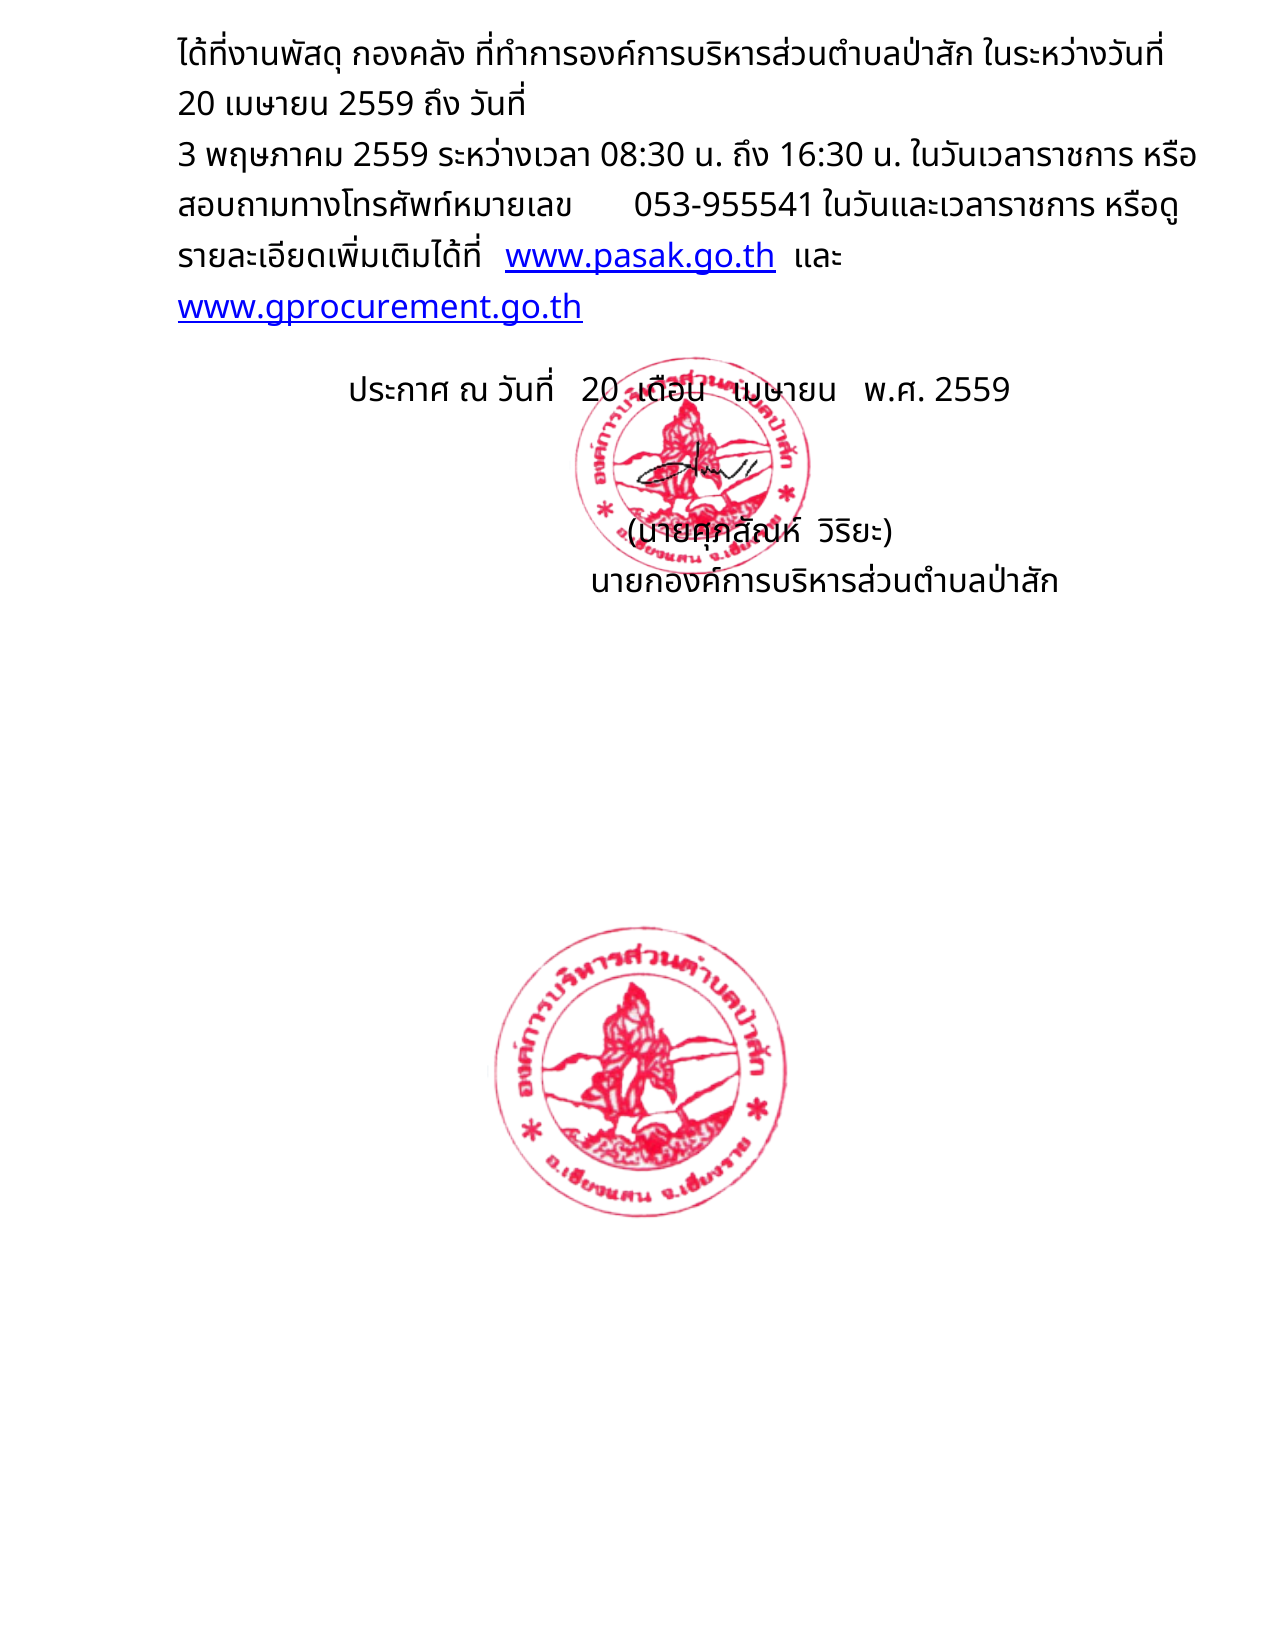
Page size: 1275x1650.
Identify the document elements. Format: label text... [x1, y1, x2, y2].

text (นายศุภสัณห์ วิริยะ) [177, 507, 1181, 557]
text นายกองค์การบริหารส่วนตำบลป่าสัก [177, 557, 1181, 608]
picture [569, 416, 820, 507]
picture [569, 355, 820, 365]
text ได้ที่งานพัสดุ กองคลัง ที่ทำการองค์การบริหารส่วนตำบลป่าสัก ในระหว่างวันที่ 20 เมษายน 2559 ถึง วันที่ [177, 29, 1205, 131]
text 3 พฤษภาคม 2559 ระหว่างเวลา 08:30 น. ถึง 16:30 น. ในวันเวลาราชการ หรือสอบถามทางโทรศัพท์หมายเลข 053-955541ในวันและเวลาราชการ หรือดูรายละเอียดเพิ่มเติมได้ที่ www.pasak.go.th และ www.gprocurement.go.th [177, 131, 1205, 328]
picture [487, 924, 799, 1221]
text ประกาศ ณ วันที่ 20 เดือน เมษายน พ.ศ. 2559 [177, 365, 1181, 416]
